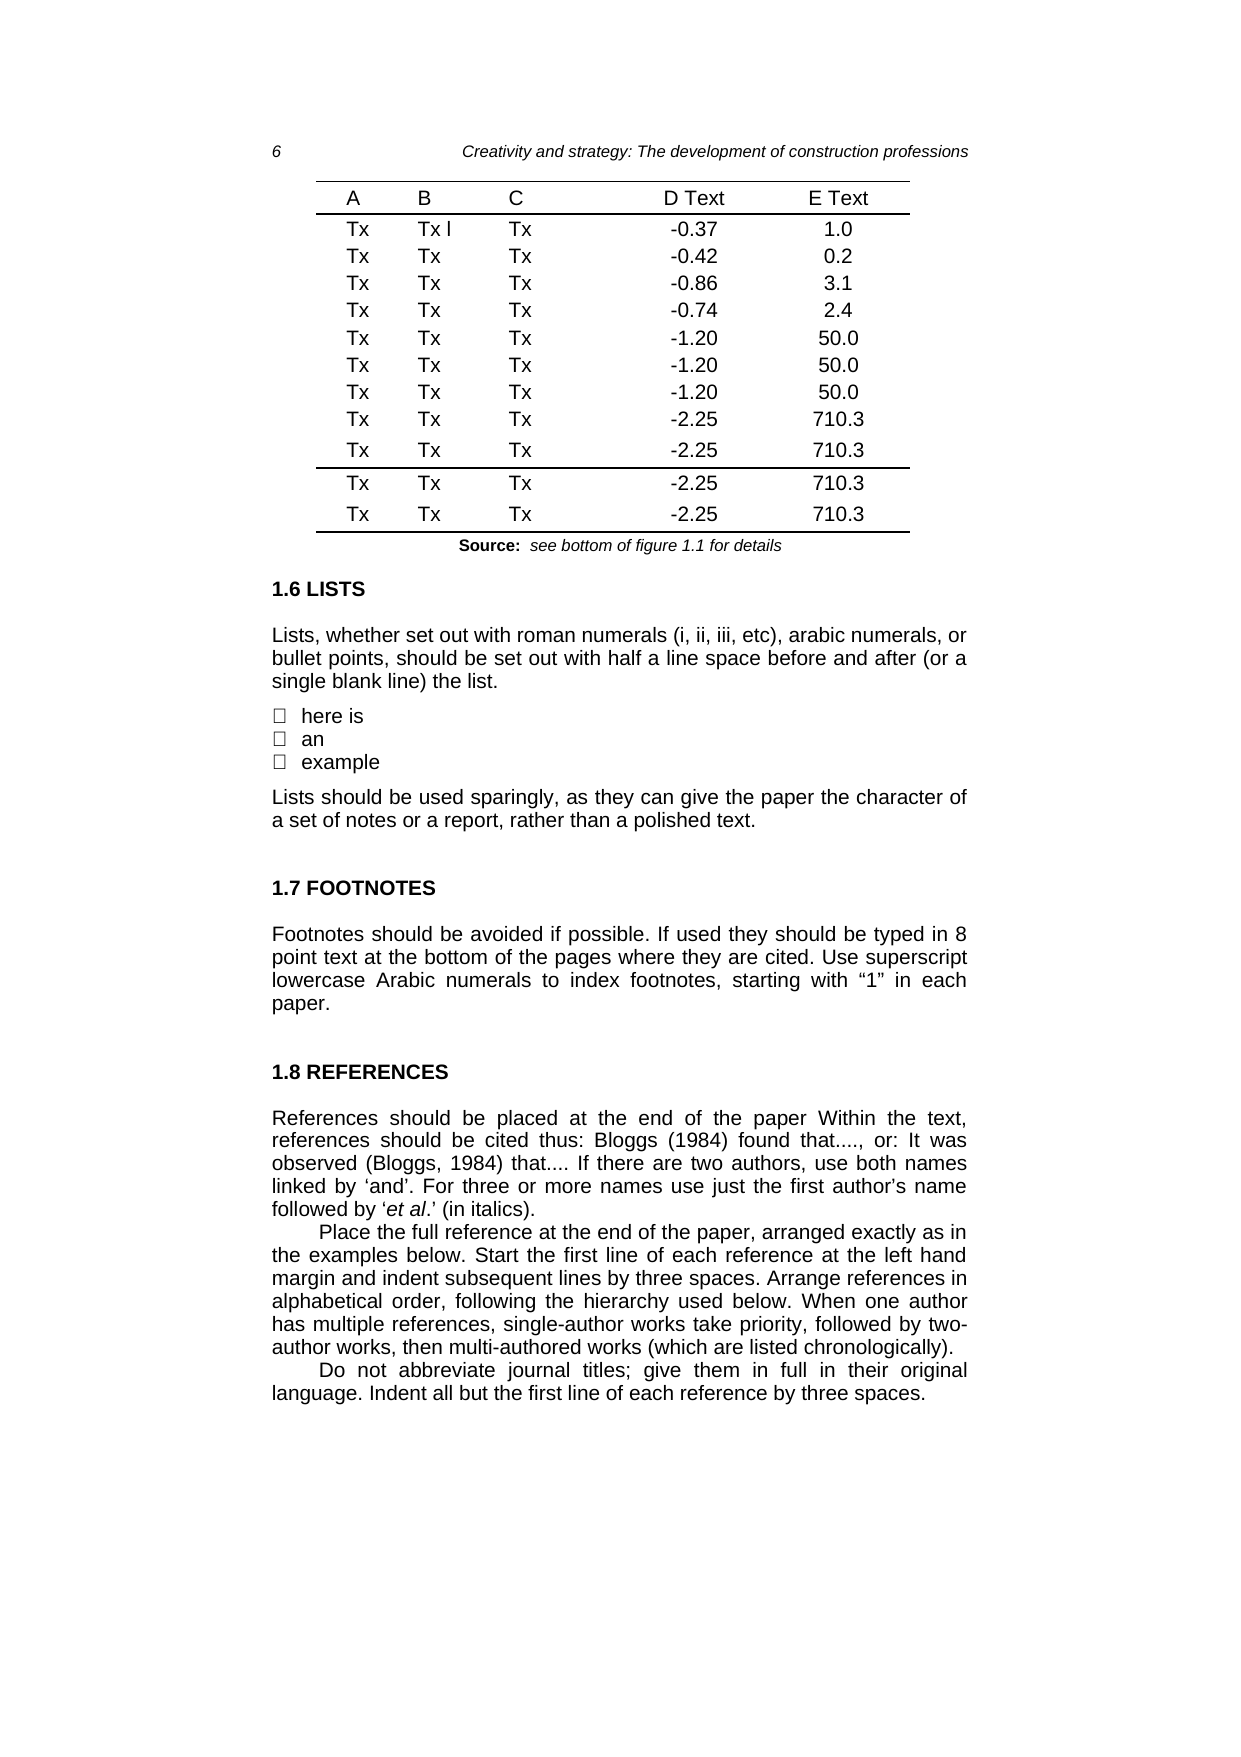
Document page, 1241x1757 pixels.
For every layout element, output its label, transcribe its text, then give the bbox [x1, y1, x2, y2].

table_cell Tx [389, 378, 480, 404]
table_cell -2.25 [621, 436, 767, 467]
subtitle example [272, 751, 968, 774]
table_cell Tx l [389, 215, 480, 242]
table_cell Tx [480, 500, 621, 531]
table_cell Tx [316, 323, 389, 350]
table_cell Tx [480, 269, 621, 296]
subtitle 1.7 Footnotes [272, 877, 968, 900]
table_cell Tx [389, 350, 480, 377]
text Footnotes should be avoided if possible. If used they should be typed in 8 point text at the bottom of the pages where they are cited. Use superscript lowercase Arabic numerals to index footnotes, starting with “1” in each paper. [272, 923, 968, 1015]
table_cell -0.37 [621, 215, 767, 242]
table_cell Tx [480, 469, 621, 500]
table_cell Tx [480, 215, 621, 242]
subtitle 1.8 References [272, 1061, 968, 1084]
table_cell Tx [389, 269, 480, 296]
table_cell Tx [480, 350, 621, 377]
table_cell 2.4 [767, 296, 909, 323]
table_cell 50.0 [767, 350, 909, 377]
table_cell -1.20 [621, 378, 767, 404]
text Place the full reference at the end of the paper, arranged exactly as in the examples below. Start the first line of each reference at the left hand margin and indent subsequent lines by three spaces. Arrange references in alphabetical order, following the hierarchy used below. When one author has multiple references, single-author works take priority, followed by two-author works, then multi-authored works (which are listed chronologically). [272, 1221, 968, 1359]
table_cell -0.42 [621, 242, 767, 269]
subtitle Lists, whether set out with roman numerals (i, ii, iii, etc), arabic numerals, or bullet points, should be set out with half a line space before and after (or a single blank line) the list. [272, 624, 968, 693]
table_cell Tx [480, 296, 621, 323]
table_cell -2.25 [621, 500, 767, 531]
table_cell Tx [316, 378, 389, 404]
table_cell 710.3 [767, 436, 909, 467]
table_cell Tx [316, 269, 389, 296]
table_header E Text [767, 182, 909, 213]
subtitle an [272, 728, 968, 751]
table_cell Tx [316, 469, 389, 500]
table_cell Tx [389, 296, 480, 323]
table_header B [389, 182, 480, 213]
table_cell Tx [389, 500, 480, 531]
table_cell Tx [480, 436, 621, 467]
table_cell Tx [316, 500, 389, 531]
table_cell Tx [316, 242, 389, 269]
table_cell Tx [316, 350, 389, 377]
subtitle 1.6 LISTS [272, 578, 968, 601]
subtitle Source: see bottom of figure 1.1 for details [272, 533, 968, 556]
table_header C [480, 182, 621, 213]
table_cell Tx [316, 436, 389, 467]
table_cell -0.86 [621, 269, 767, 296]
table_cell 3.1 [767, 269, 909, 296]
table_cell 710.3 [767, 405, 909, 436]
table_cell Tx [480, 323, 621, 350]
table_cell Tx [389, 242, 480, 269]
table_cell Tx [316, 405, 389, 436]
table_cell 1.0 [767, 215, 909, 242]
table_cell Tx [389, 323, 480, 350]
subtitle here is [272, 705, 968, 728]
table_cell Tx [316, 215, 389, 242]
table_cell 50.0 [767, 378, 909, 404]
table_header A [316, 182, 389, 213]
table_cell Tx [389, 405, 480, 436]
table_cell 710.3 [767, 469, 909, 500]
table_cell -2.25 [621, 405, 767, 436]
table_cell 0.2 [767, 242, 909, 269]
table_header D Text [621, 182, 767, 213]
text Do not abbreviate journal titles; give them in full in their original language. Indent all but the first line of each reference by three spaces. [272, 1359, 968, 1404]
table_cell Tx [389, 436, 480, 467]
table_cell -0.74 [621, 296, 767, 323]
table_cell Tx [480, 405, 621, 436]
table_cell Tx [316, 296, 389, 323]
table_cell -1.20 [621, 350, 767, 377]
text References should be placed at the end of the paper Within the text, references should be cited thus: Bloggs (1984) found that...., or: It was observed (Bloggs, 1984) that.... If there are two authors, use both names linked by ‘and’. For three or more names use just the first author’s name followed by ‘et al.’ (in italics). [272, 1107, 968, 1221]
table_cell Tx [480, 242, 621, 269]
table_cell -2.25 [621, 469, 767, 500]
table_cell 710.3 [767, 500, 909, 531]
table_cell Tx [480, 378, 621, 404]
table_cell 50.0 [767, 323, 909, 350]
table_cell -1.20 [621, 323, 767, 350]
table_cell Tx [389, 469, 480, 500]
subtitle Lists should be used sparingly, as they can give the paper the character of a set of notes or a report, rather than a polished text. [272, 786, 968, 832]
